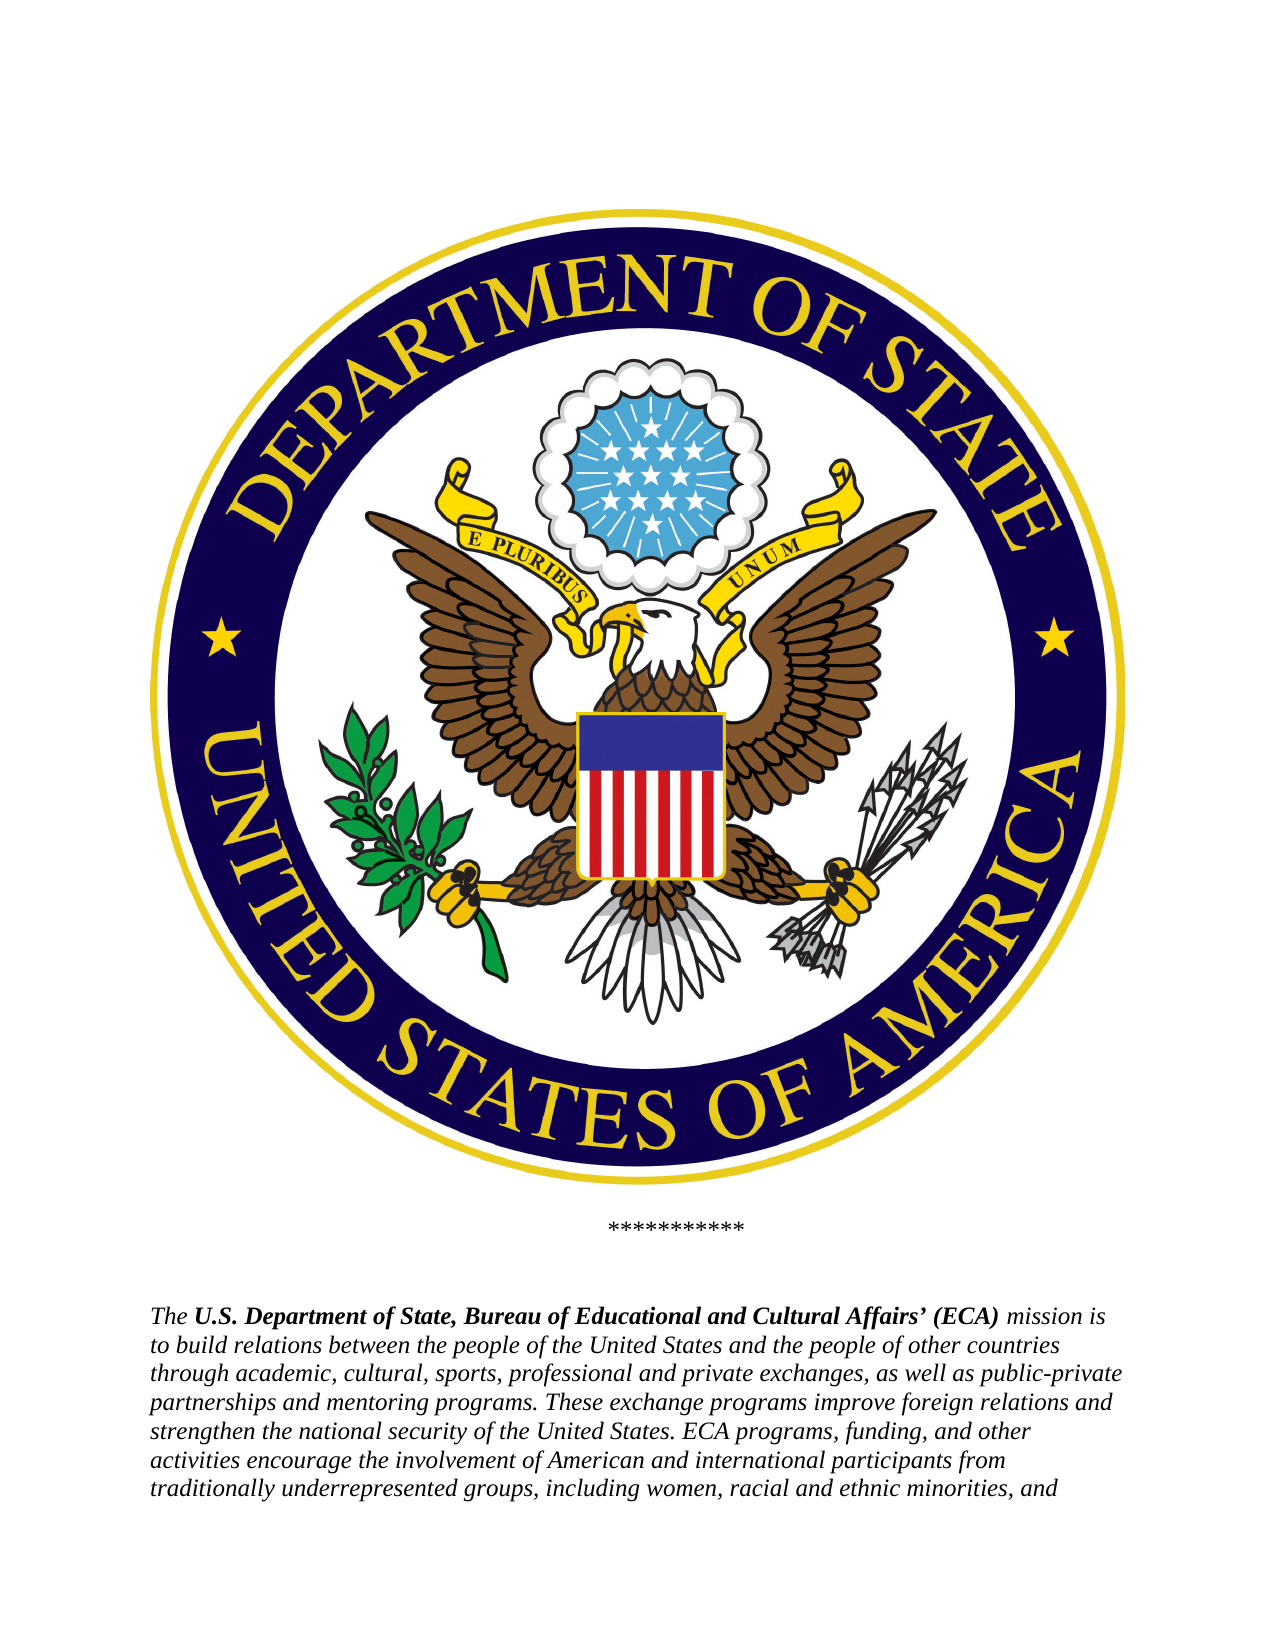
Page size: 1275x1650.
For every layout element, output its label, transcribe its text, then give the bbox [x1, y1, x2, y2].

picture [150, 207, 1125, 1185]
text *********** [150, 1215, 1125, 1243]
text The U.S. Department of State, Bureau of Educational and Cultural Affairs’ (ECA) mission is to build relations between the people of the United States and the people of other countries through academic, cultural, sports, professional and private exchanges, as well as public-private partnerships and mentoring programs. These exchange programs improve foreign relations and strengthen the national security of the United States. ECA programs, funding, and other activities encourage the involvement of American and international participants from traditionally underrepresented groups, including women, racial and ethnic minorities, and people with disabilities. Artists, educators, athletes, students, youth and rising leaders in the United States and more than 160 countries around the globe participate in academic, cultural, sports, and professional exchanges. For more information about ECA programs, initiatives, and achievements, visit eca.state.gov. [150, 1301, 1125, 1502]
